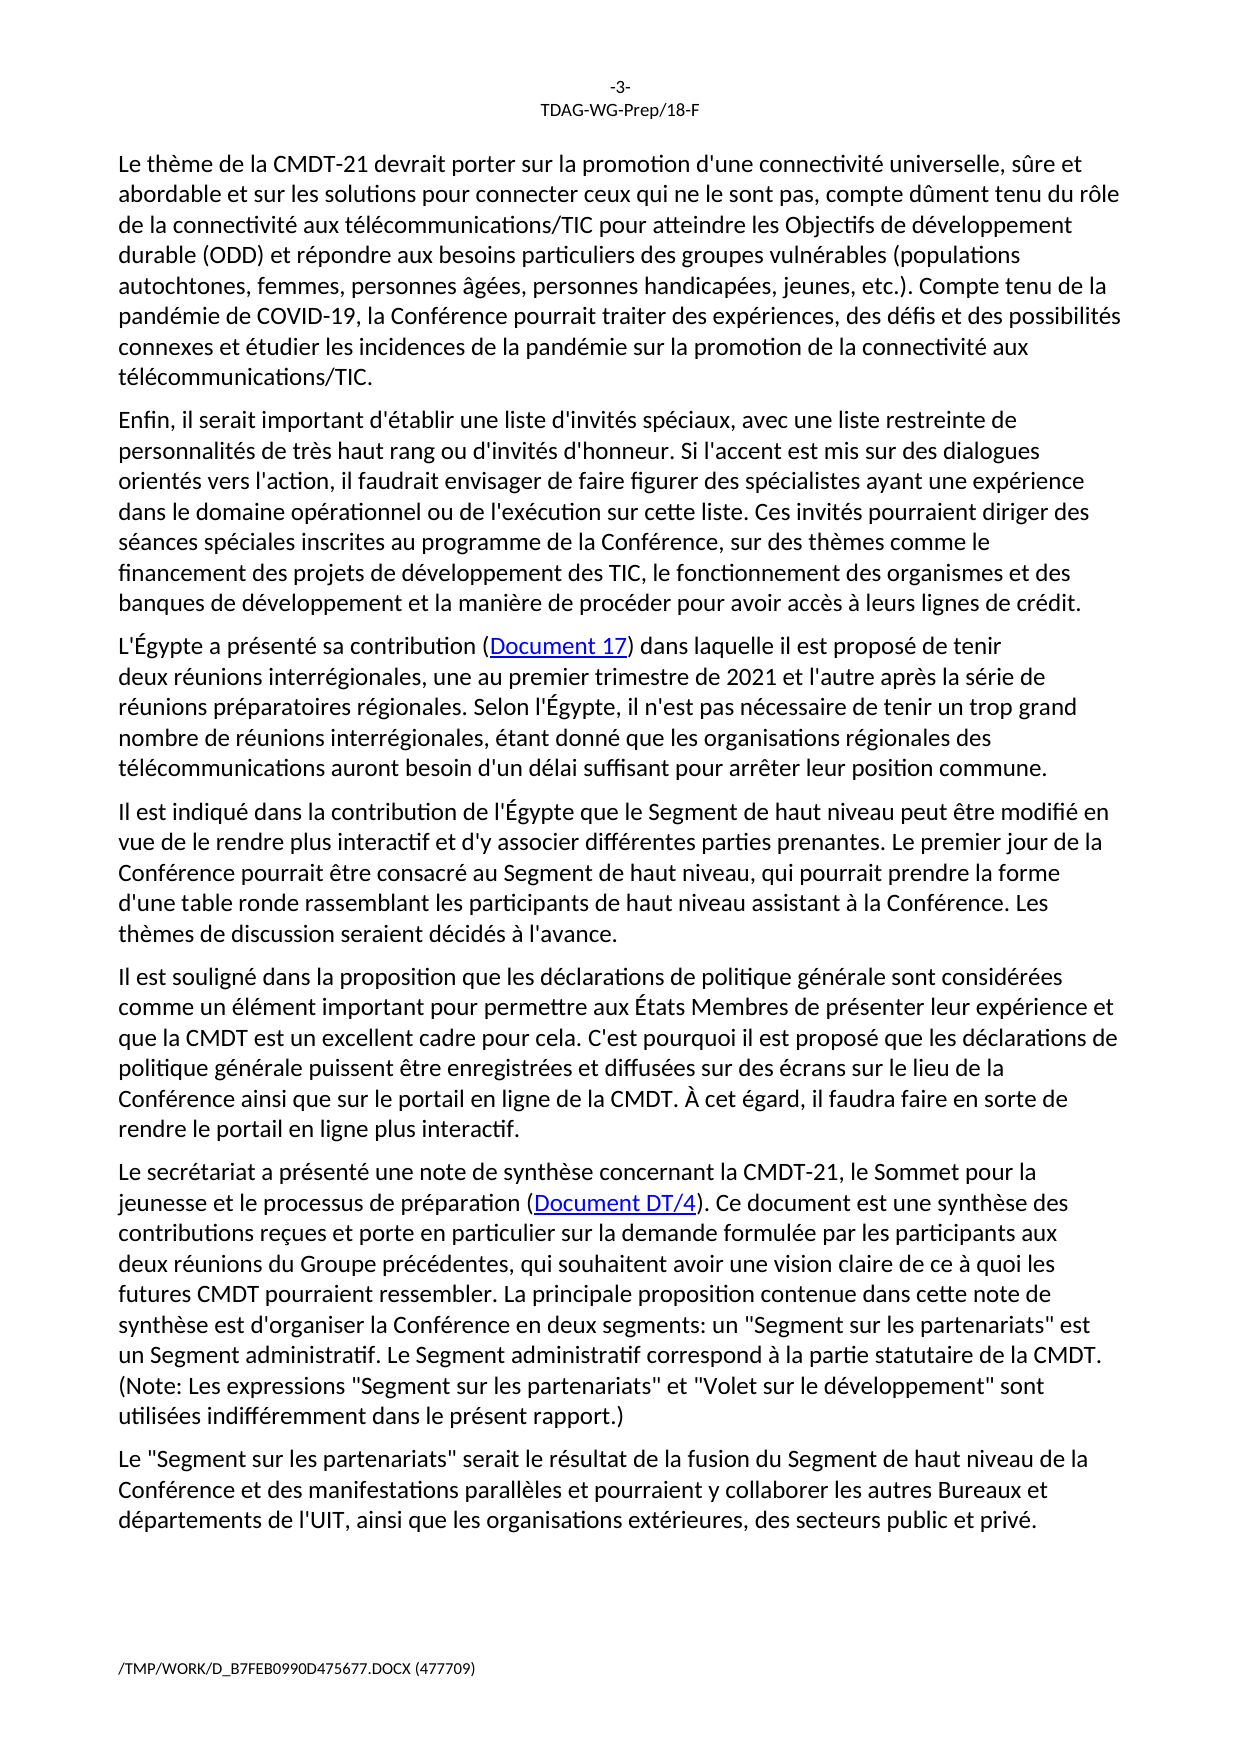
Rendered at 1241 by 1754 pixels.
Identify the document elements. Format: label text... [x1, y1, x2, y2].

text Le thème de la CMDT-21 devrait porter sur la promotion d'une connectivité universelle, sûre et abordable et sur les solutions pour connecter ceux qui ne le sont pas, compte dûment tenu du rôle de la connectivité aux télécommunications/TIC pour atteindre les Objectifs de développement durable (ODD) et répondre aux besoins particuliers des groupes vulnérables (populations autochtones, femmes, personnes âgées, personnes handicapées, jeunes, etc.). Compte tenu de la pandémie de COVID-19, la Conférence pourrait traiter des expériences, des défis et des possibilités connexes et étudier les incidences de la pandémie sur la promotion de la connectivité aux télécommunications/TIC. [118, 148, 1122, 392]
text Le "Segment sur les partenariats" serait le résultat de la fusion du Segment de haut niveau de la Conférence et des manifestations parallèles et pourraient y collaborer les autres Bureaux et départements de l'UIT, ainsi que les organisations extérieures, des secteurs public et privé. [118, 1443, 1122, 1535]
text Il est souligné dans la proposition que les déclarations de politique générale sont considérées comme un élément important pour permettre aux États Membres de présenter leur expérience et que la CMDT est un excellent cadre pour cela. C'est pourquoi il est proposé que les déclarations de politique générale puissent être enregistrées et diffusées sur des écrans sur le lieu de la Conférence ainsi que sur le portail en ligne de la CMDT. À cet égard, il faudra faire en sorte de rendre le portail en ligne plus interactif. [118, 961, 1122, 1144]
text Enfin, il serait important d'établir une liste d'invités spéciaux, avec une liste restreinte de personnalités de très haut rang ou d'invités d'honneur. Si l'accent est mis sur des dialogues orientés vers l'action, il faudrait envisager de faire figurer des spécialistes ayant une expérience dans le domaine opérationnel ou de l'exécution sur cette liste. Ces invités pourraient diriger des séances spéciales inscrites au programme de la Conférence, sur des thèmes comme le financement des projets de développement des TIC, le fonctionnement des organismes et des banques de développement et la manière de procéder pour avoir accès à leurs lignes de crédit. [118, 404, 1122, 618]
text L'Égypte a présenté sa contribution (Document 17) dans laquelle il est proposé de tenir deux réunions interrégionales, une au premier trimestre de 2021 et l'autre après la série de réunions préparatoires régionales. Selon l'Égypte, il n'est pas nécessaire de tenir un trop grand nombre de réunions interrégionales, étant donné que les organisations régionales des télécommunications auront besoin d'un délai suffisant pour arrêter leur position commune. [118, 631, 1122, 783]
text Le secrétariat a présenté une note de synthèse concernant la CMDT-21, le Sommet pour la jeunesse et le processus de préparation (Document DT/4). Ce document est une synthèse des contributions reçues et porte en particulier sur la demande formulée par les participants aux deux réunions du Groupe précédentes, qui souhaitent avoir une vision claire de ce à quoi les futures CMDT pourraient ressembler. La principale proposition contenue dans cette note de synthèse est d'organiser la Conférence en deux segments: un "Segment sur les partenariats" est un Segment administratif. Le Segment administratif correspond à la partie statutaire de la CMDT. (Note: Les expressions "Segment sur les partenariats" et "Volet sur le développement" sont utilisées indifféremment dans le présent rapport.) [118, 1156, 1122, 1431]
text Il est indiqué dans la contribution de l'Égypte que le Segment de haut niveau peut être modifié en vue de le rendre plus interactif et d'y associer différentes parties prenantes. Le premier jour de la Conférence pourrait être consacré au Segment de haut niveau, qui pourrait prendre la forme d'une table ronde rassemblant les participants de haut niveau assistant à la Conférence. Les thèmes de discussion seraient décidés à l'avance. [118, 796, 1122, 948]
